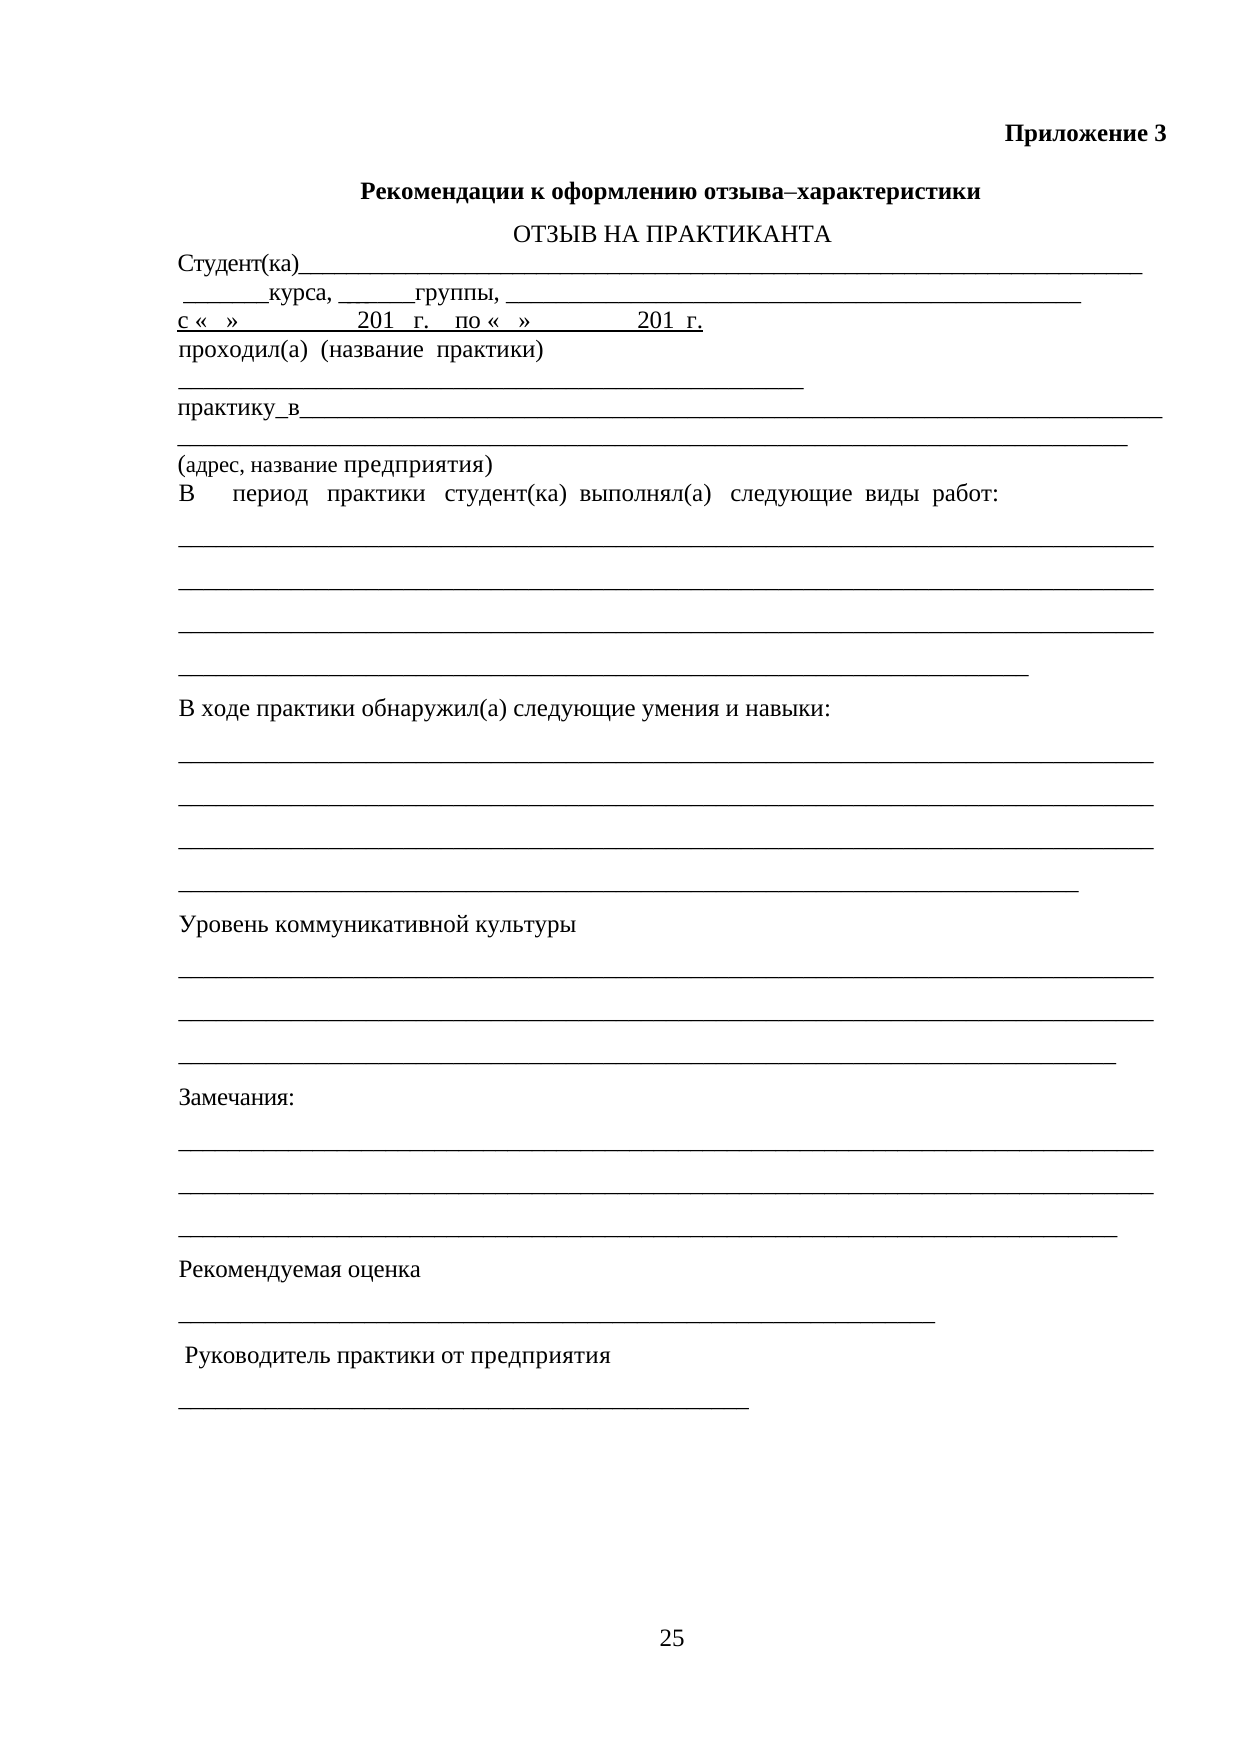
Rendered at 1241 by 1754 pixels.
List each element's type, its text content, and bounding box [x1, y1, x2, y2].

text В период практики студент(ка) выполнял(а) следующие виды работ: ______________________________________________________________________________________________________________________________________________________________________________________________________________________________________________________________________________________________________________ В ходе практики обнаружил(а) следующие умения и навыки: __________________________________________________________________________________________________________________________________________________________________________________________________________________________________________________________________________________________________________________ Уровень коммуникативной культуры _______________________________________________________________________________________________________________________________________________________________________________________________________________________________________ Замечания: _____________________________________________________________________________________________________________________________________________________________________________________________________________________________________________ Рекомендуемая оценка _____________________________________________________________ [178, 478, 1164, 1326]
text с « » 201 г. по « » 201 г. [177, 305, 1167, 334]
text Приложение 3 [360, 118, 1167, 147]
text Рекомендации к оформлению отзыва–характеристики [360, 176, 1167, 205]
text Руководитель практики от предприятия ______________________________________________ [178, 1340, 1164, 1412]
text проходил(а) (название практики) __________________________________________________ [178, 334, 1167, 392]
text Студент(ка)_______________________________________________________________________ [177, 248, 1167, 277]
text ОТЗЫВ НА ПРАКТИКАНТА [178, 219, 1167, 248]
text _______курса, ___группы, ______________________________________________ [177, 277, 1167, 305]
text практику_в_________________________________________________________________________________________________________________________________________________ (адрес, название предприятия) [177, 392, 1167, 478]
